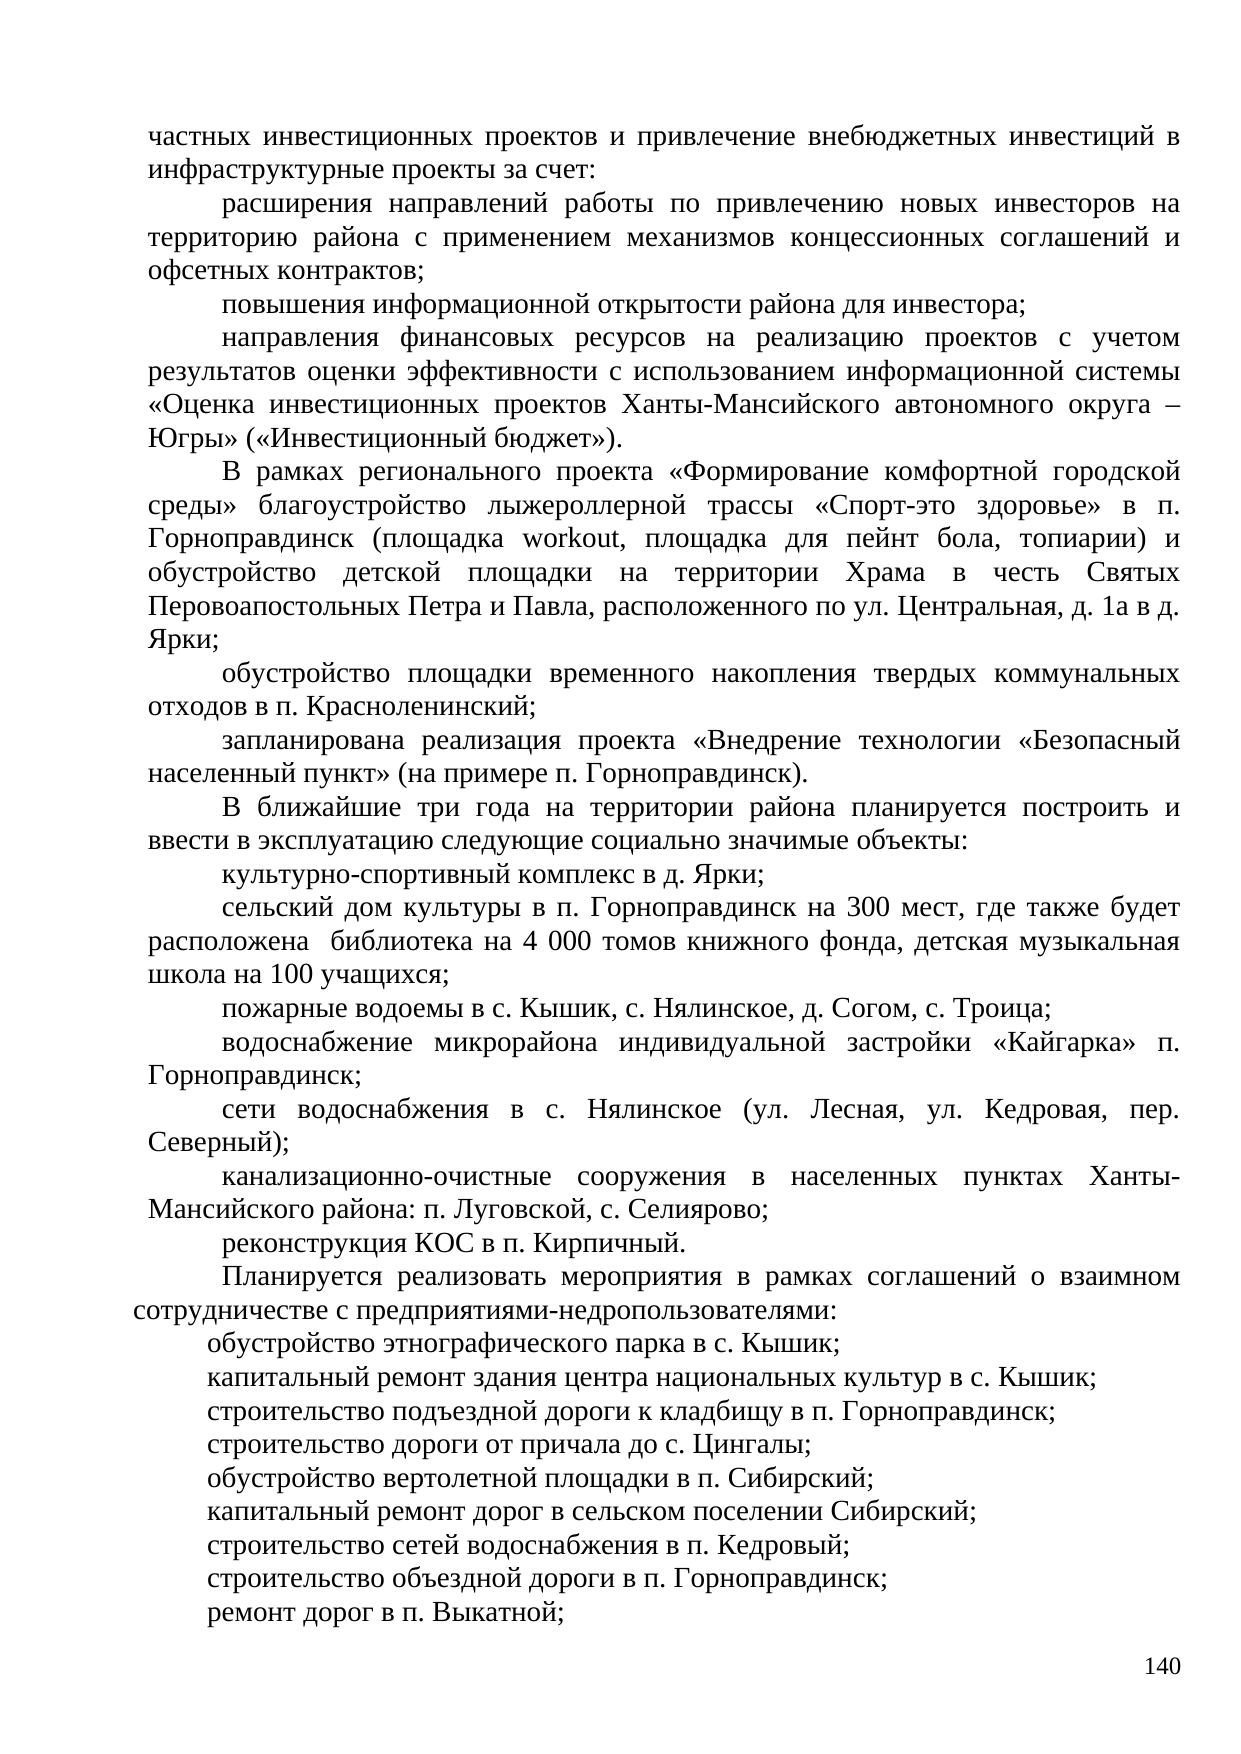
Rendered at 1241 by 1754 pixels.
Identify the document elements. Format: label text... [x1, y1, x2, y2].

text Планируется реализовать мероприятия в рамках соглашений о взаимном сотрудничестве с предприятиями-недропользователями: [133, 1258, 1181, 1326]
list сельский дом культуры в п. Горноправдинск на 300 мест, где также будет расположена библиотека на 4 000 томов книжного фонда, детская музыкальная школа на 100 учащихся; [148, 889, 1181, 990]
text направления финансовых ресурсов на реализацию проектов с учетом результатов оценки эффективности с использованием информационной системы «Оценка инвестиционных проектов Ханты-Мансийского автономного округа – Югры» («Инвестиционный бюджет»). [148, 319, 1181, 453]
list В рамках регионального проекта «Формирование комфортной городской среды» благоустройство лыжероллерной трассы «Спорт-это здоровье» в п. Горноправдинск (площадка workout, площадка для пейнт бола, топиарии) и обустройство детской площадки на территории Храма в честь Святых Перовоапостольных Петра и Павла, расположенного по ул. Центральная, д. 1а в д. Ярки; [148, 453, 1181, 655]
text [148, 118, 1181, 185]
list пожарные водоемы в с. Кышик, с. Нялинское, д. Согом, с. Троица; [148, 990, 1181, 1024]
text запланирована реализация проекта «Внедрение технологии «Безопасный населенный пункт» (на примере п. Горноправдинск). [148, 722, 1181, 789]
list реконструкция КОС в п. Кирпичный. [148, 1225, 1181, 1258]
text расширения направлений работы по привлечению новых инвесторов на территорию района с применением механизмов концессионных соглашений и офсетных контрактов; [148, 185, 1181, 286]
text строительство объездной дороги в п. Горноправдинск; [207, 1560, 1193, 1594]
list обустройство этнографического парка в с. Кышик; [133, 1326, 1181, 1359]
list строительство дороги от причала до с. Цингалы; [133, 1426, 1181, 1460]
list капитальный ремонт дорог в сельском поселении Сибирский; [133, 1493, 1181, 1527]
list канализационно-очистные сооружения в населенных пунктах Ханты-Мансийского района: п. Луговской, с. Селиярово; [148, 1158, 1181, 1225]
text культурно-спортивный комплекс в д. Ярки; [148, 856, 1181, 889]
list обустройство вертолетной площадки в п. Сибирский; [133, 1460, 1181, 1493]
text строительство сетей водоснабжения в п. Кедровый; [207, 1527, 1193, 1560]
list обустройство площадки временного накопления твердых коммунальных отходов в п. Красноленинский; [148, 655, 1181, 722]
list сети водоснабжения в с. Нялинское (ул. Лесная, ул. Кедровая, пер. Северный); [148, 1091, 1181, 1158]
list строительство подъездной дороги к кладбищу в п. Горноправдинск; [133, 1393, 1181, 1426]
text повышения информационной открытости района для инвестора; [148, 286, 1181, 319]
list капитальный ремонт здания центра национальных культур в с. Кышик; [133, 1359, 1181, 1393]
text В ближайшие три года на территории района планируется построить и ввести в эксплуатацию следующие социально значимые объекты: [148, 789, 1181, 856]
list водоснабжение микрорайона индивидуальной застройки «Кайгарка» п. Горноправдинск; [148, 1024, 1181, 1091]
text ремонт дорог в п. Выкатной; [207, 1594, 1193, 1627]
